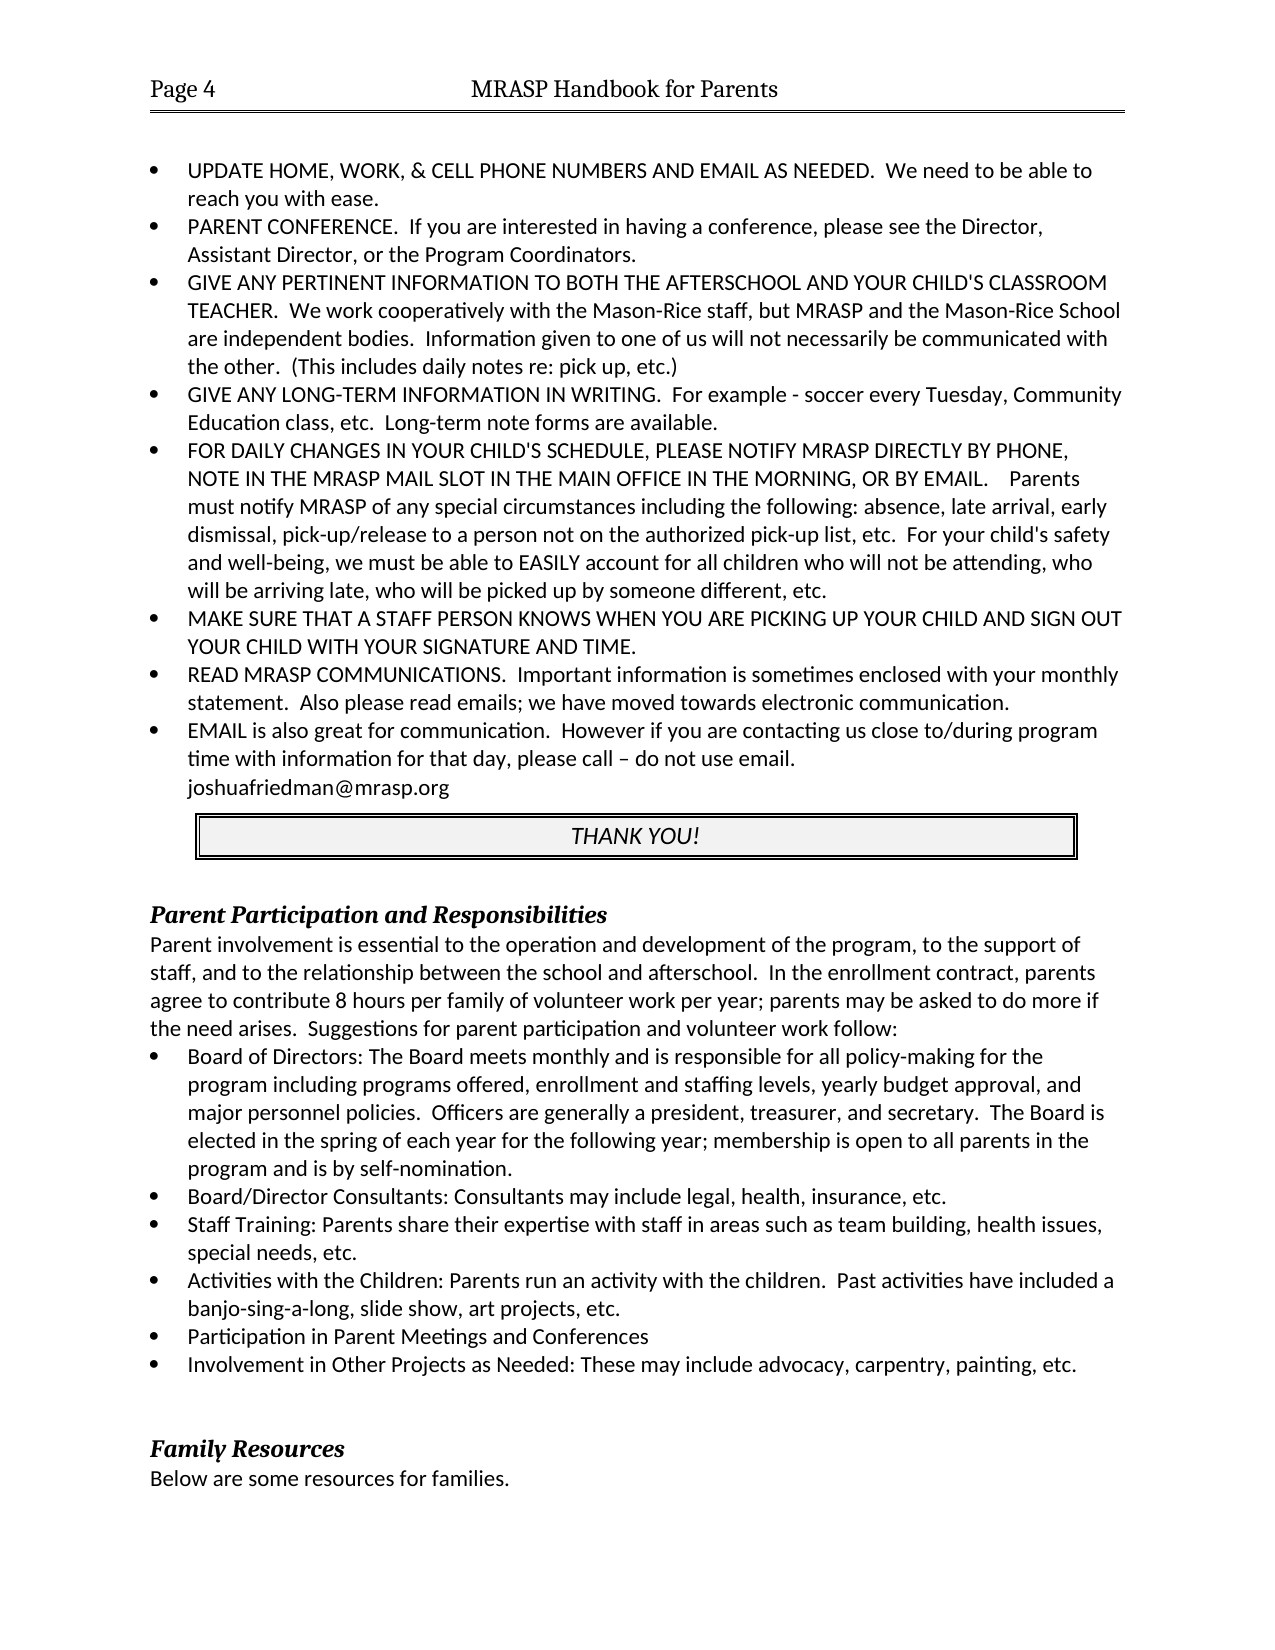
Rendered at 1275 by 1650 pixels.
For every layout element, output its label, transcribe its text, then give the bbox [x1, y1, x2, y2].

list Involvement in Other Projects as Needed: These may include advocacy, carpentry, painting, etc. [150, 1350, 1125, 1378]
list Board/Director Consultants: Consultants may include legal, health, insurance, etc. [150, 1182, 1125, 1210]
list Staff Training: Parents share their expertise with staff in areas such as team building, health issues, special needs, etc. [150, 1210, 1125, 1266]
list Participation in Parent Meetings and Conferences [150, 1322, 1125, 1350]
text Below are some resources for families. [150, 1464, 1125, 1492]
list READ MRASP COMMUNICATIONS. Important information is sometimes enclosed with your monthly statement. Also please read emails; we have moved towards electronic communication. [150, 661, 1125, 717]
list Board of Directors: The Board meets monthly and is responsible for all policy-making for the program including programs offered, enrollment and staffing levels, yearly budget approval, and major personnel policies. Officers are generally a president, treasurer, and secretary. The Board is elected in the spring of each year for the following year; membership is open to all parents in the program and is by self-nomination. [150, 1042, 1125, 1182]
subtitle Family Resources [150, 1435, 1125, 1464]
text Parent involvement is essential to the operation and development of the program, to the support of staff, and to the relationship between the school and afterschool. In the enrollment contract, parents agree to contribute 8 hours per family of volunteer work per year; parents may be asked to do more if the need arises. Suggestions for parent participation and volunteer work follow: [150, 930, 1125, 1042]
list PARENT CONFERENCE. If you are interested in having a conference, please see the Director, Assistant Director, or the Program Coordinators. [150, 212, 1125, 268]
list Activities with the Children: Parents run an activity with the children. Past activities have included a banjo-sing-a-long, slide show, art projects, etc. [150, 1266, 1125, 1322]
list EMAIL is also great for communication. However if you are contacting us close to/during program time with information for that day, please call – do not use email. [150, 717, 1125, 773]
list GIVE ANY PERTINENT INFORMATION TO BOTH THE AFTERSCHOOL AND YOUR CHILD'S CLASSROOM TEACHER. We work cooperatively with the Mason-Rice staff, but MRASP and the Mason-Rice School are independent bodies. Information given to one of us will not necessarily be communicated with the other. (This includes daily notes re: pick up, etc.) [150, 268, 1125, 380]
list FOR DAILY CHANGES IN YOUR CHILD'S SCHEDULE, PLEASE NOTIFY MRASP DIRECTLY BY PHONE, NOTE IN THE MRASP MAIL SLOT IN THE MAIN OFFICE IN THE MORNING, OR BY EMAIL. Parents must notify MRASP of any special circumstances including the following: absence, late arrival, early dismissal, pick-up/release to a person not on the authorized pick-up list, etc. For your child's safety and well-being, we must be able to EASILY account for all children who will not be attending, who will be arriving late, who will be picked up by someone different, etc. [150, 436, 1125, 604]
list MAKE SURE THAT A STAFF PERSON KNOWS WHEN YOU ARE PICKING UP YOUR CHILD AND SIGN OUT YOUR CHILD WITH YOUR SIGNATURE AND TIME. [150, 604, 1125, 661]
text joshuafriedman@mrasp.org [187, 773, 1125, 801]
subtitle Parent Participation and Responsibilities [150, 901, 1125, 930]
list GIVE ANY LONG-TERM INFORMATION IN WRITING. For example - soccer every Tuesday, Community Education class, etc. Long-term note forms are available. [150, 380, 1125, 436]
list UPDATE HOME, WORK, & CELL PHONE NUMBERS AND EMAIL AS NEEDED. We need to be able to reach you with ease. [150, 156, 1125, 212]
